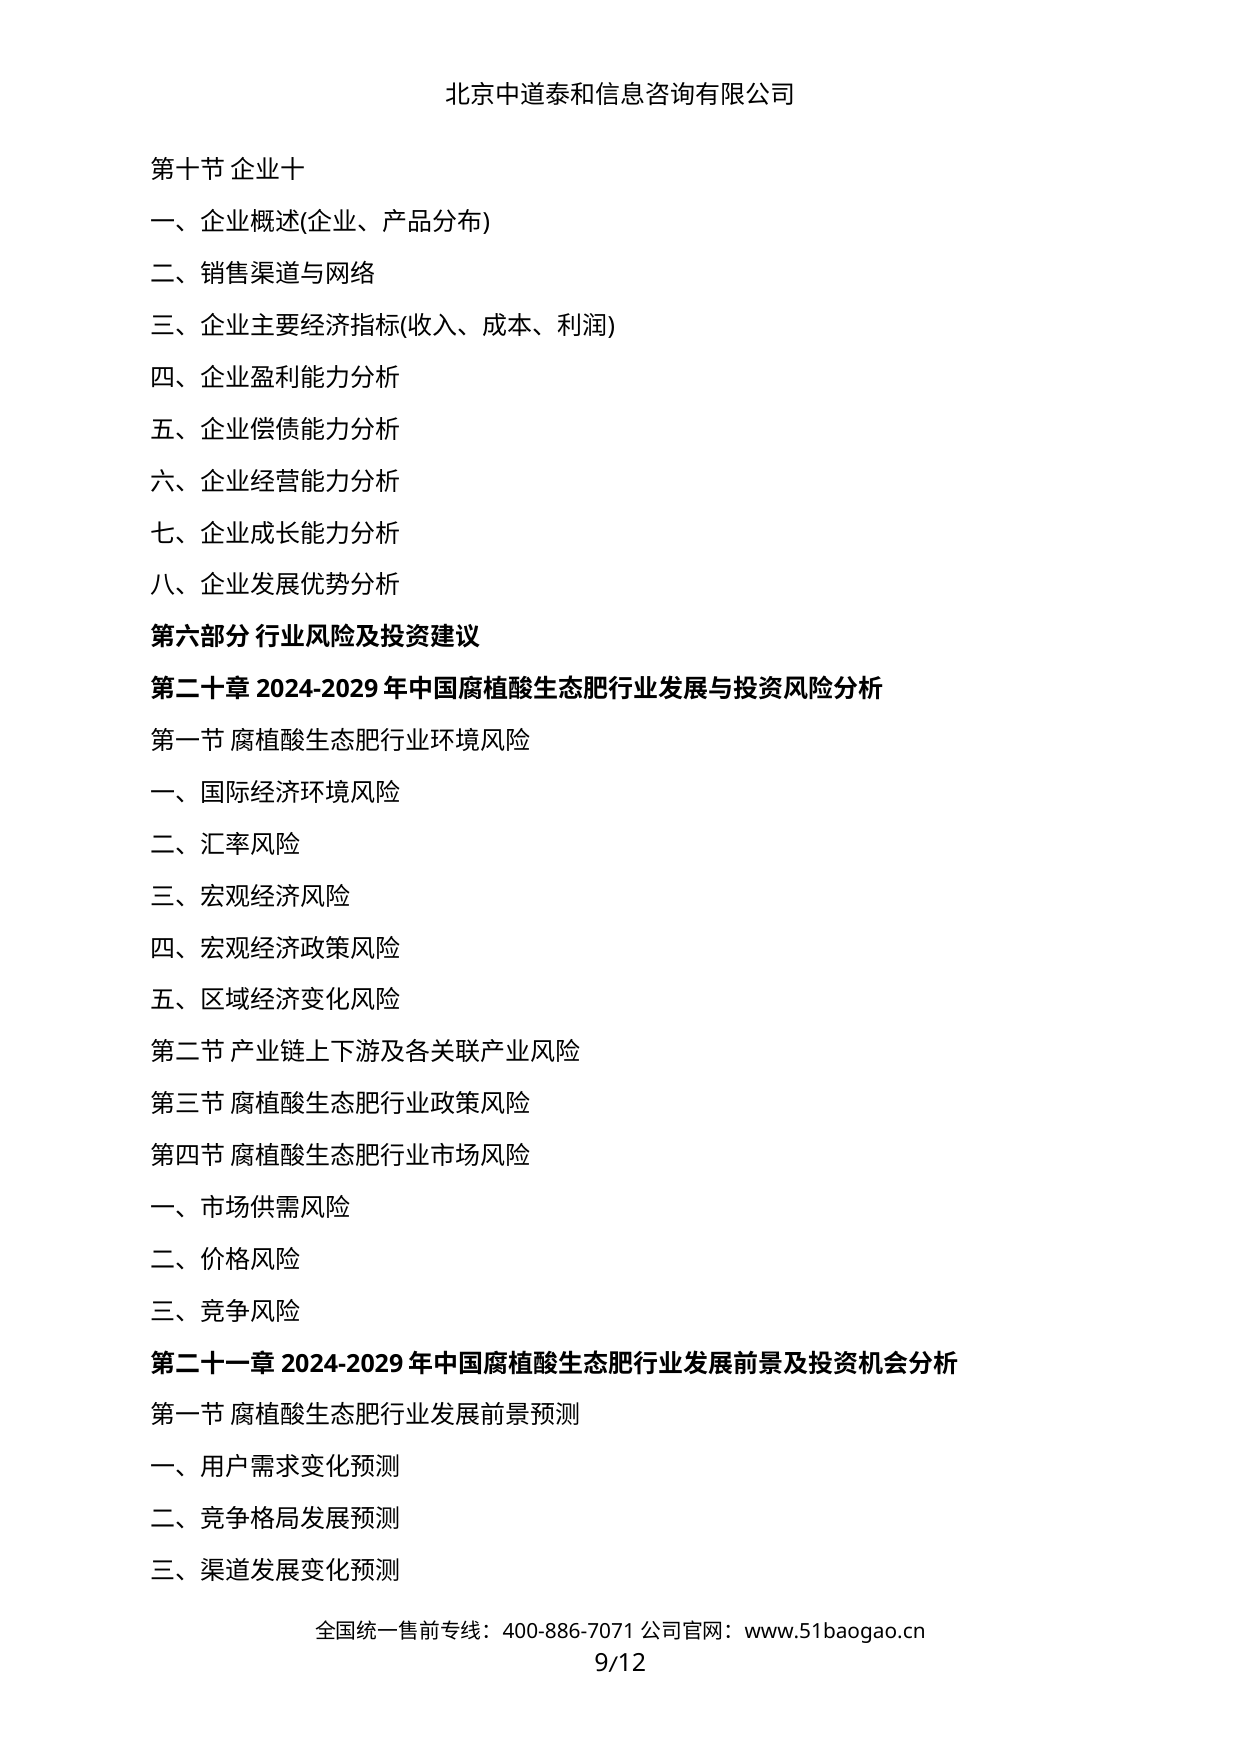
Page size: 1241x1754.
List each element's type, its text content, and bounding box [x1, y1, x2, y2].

text 七、企业成长能力分析 [150, 513, 1090, 549]
text 三、企业主要经济指标(收入、成本、利润) [150, 306, 1090, 342]
text 六、企业经营能力分析 [150, 461, 1090, 497]
text 一、企业概述(企业、产品分布) [150, 202, 1090, 238]
text 八、企业发展优势分析 [150, 565, 1090, 601]
text 第十节 企业十 [150, 150, 1090, 186]
text 三、竞争风险 [150, 1291, 1090, 1327]
text 一、国际经济环境风险 [150, 772, 1090, 809]
text 五、企业偿债能力分析 [150, 409, 1090, 446]
text 三、渠道发展变化预测 [150, 1551, 1090, 1587]
text 三、宏观经济风险 [150, 876, 1090, 912]
text 五、区域经济变化风险 [150, 980, 1090, 1016]
text 第二十章 2024-2029年中国腐植酸生态肥行业发展与投资风险分析 [150, 669, 1090, 705]
text 二、销售渠道与网络 [150, 254, 1090, 290]
text 第二节 产业链上下游及各关联产业风险 [150, 1032, 1090, 1068]
text 二、竞争格局发展预测 [150, 1499, 1090, 1535]
text 第二十一章 2024-2029年中国腐植酸生态肥行业发展前景及投资机会分析 [150, 1343, 1090, 1379]
text 一、市场供需风险 [150, 1187, 1090, 1224]
text 第一节 腐植酸生态肥行业发展前景预测 [150, 1395, 1090, 1431]
text 第三节 腐植酸生态肥行业政策风险 [150, 1084, 1090, 1120]
text 第四节 腐植酸生态肥行业市场风险 [150, 1136, 1090, 1172]
text 二、价格风险 [150, 1239, 1090, 1276]
text 第一节 腐植酸生态肥行业环境风险 [150, 721, 1090, 757]
text 一、用户需求变化预测 [150, 1447, 1090, 1483]
text 四、企业盈利能力分析 [150, 357, 1090, 394]
text 二、汇率风险 [150, 824, 1090, 861]
text 四、宏观经济政策风险 [150, 928, 1090, 964]
text 第六部分 行业风险及投资建议 [150, 617, 1090, 653]
